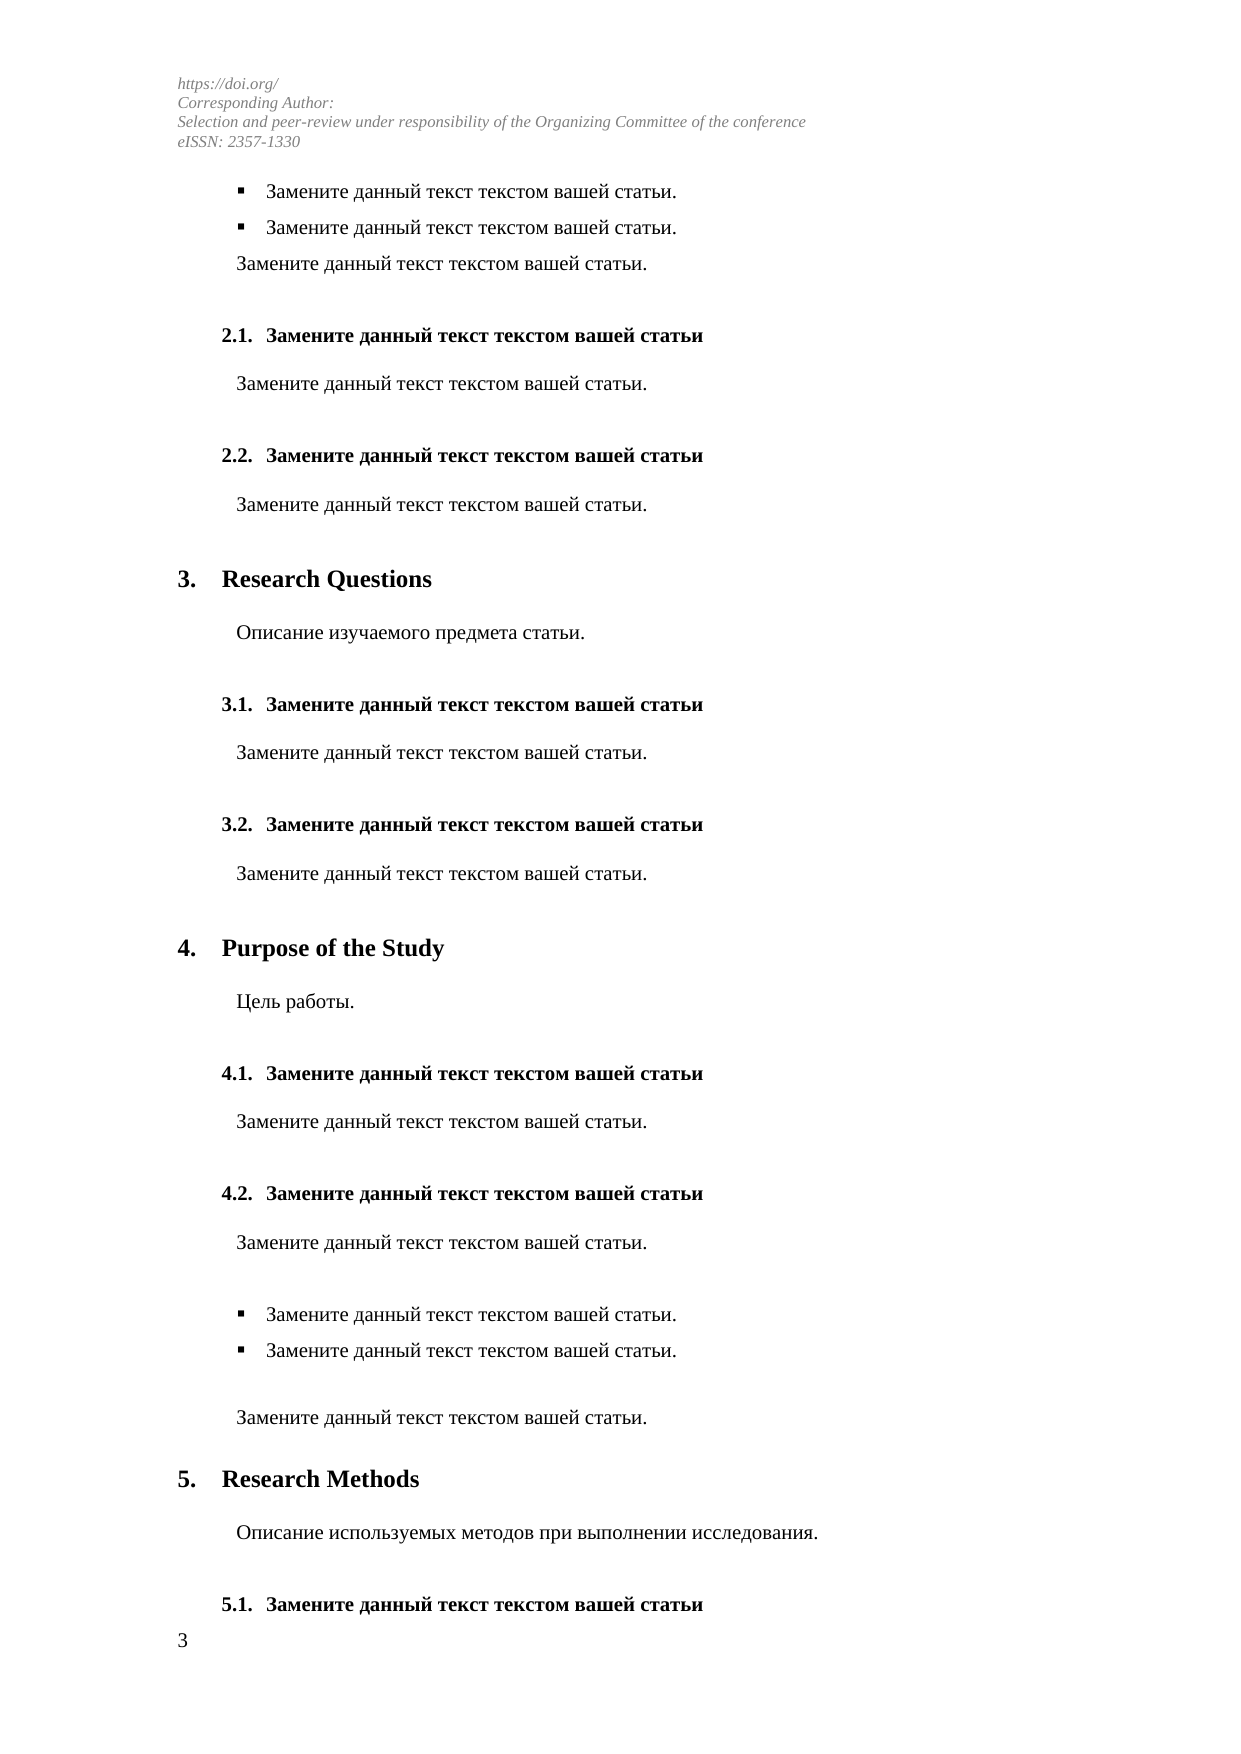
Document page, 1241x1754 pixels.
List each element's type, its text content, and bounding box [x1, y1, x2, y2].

text Описание изучаемого предмета статьи. [177, 619, 1063, 644]
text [177, 1405, 1063, 1429]
text Замените данный текст текстом вашей статьи. [236, 178, 1063, 203]
text Research Methods [177, 1464, 1063, 1493]
text Замените данный текст текстом вашей статьи. [177, 861, 1063, 885]
text Замените данный текст текстом вашей статьи [221, 1061, 1063, 1085]
text Замените данный текст текстом вашей статьи. [177, 1109, 1063, 1133]
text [177, 251, 1063, 275]
text Описание используемых методов при выполнении исследования. [177, 1520, 1063, 1544]
text Замените данный текст текстом вашей статьи. [177, 371, 1063, 395]
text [221, 1592, 1063, 1616]
text Цель работы. [177, 988, 1063, 1013]
text Замените данный текст текстом вашей статьи [221, 812, 1063, 836]
text Замените данный текст текстом вашей статьи [221, 443, 1063, 467]
text Purpose of the Study [177, 933, 1063, 962]
text Замените данный текст текстом вашей статьи. [236, 214, 1063, 239]
text Research Questions [177, 564, 1063, 593]
text Замените данный текст текстом вашей статьи [221, 692, 1063, 716]
text Замените данный текст текстом вашей статьи. [177, 740, 1063, 764]
text Замените данный текст текстом вашей статьи. [177, 492, 1063, 516]
text Замените данный текст текстом вашей статьи. [177, 1230, 1063, 1254]
text Замените данный текст текстом вашей статьи [221, 323, 1063, 347]
text Замените данный текст текстом вашей статьи [221, 1181, 1063, 1205]
text Замените данный текст текстом вашей статьи. [236, 1338, 1063, 1362]
text Замените данный текст текстом вашей статьи. [236, 1302, 1063, 1326]
